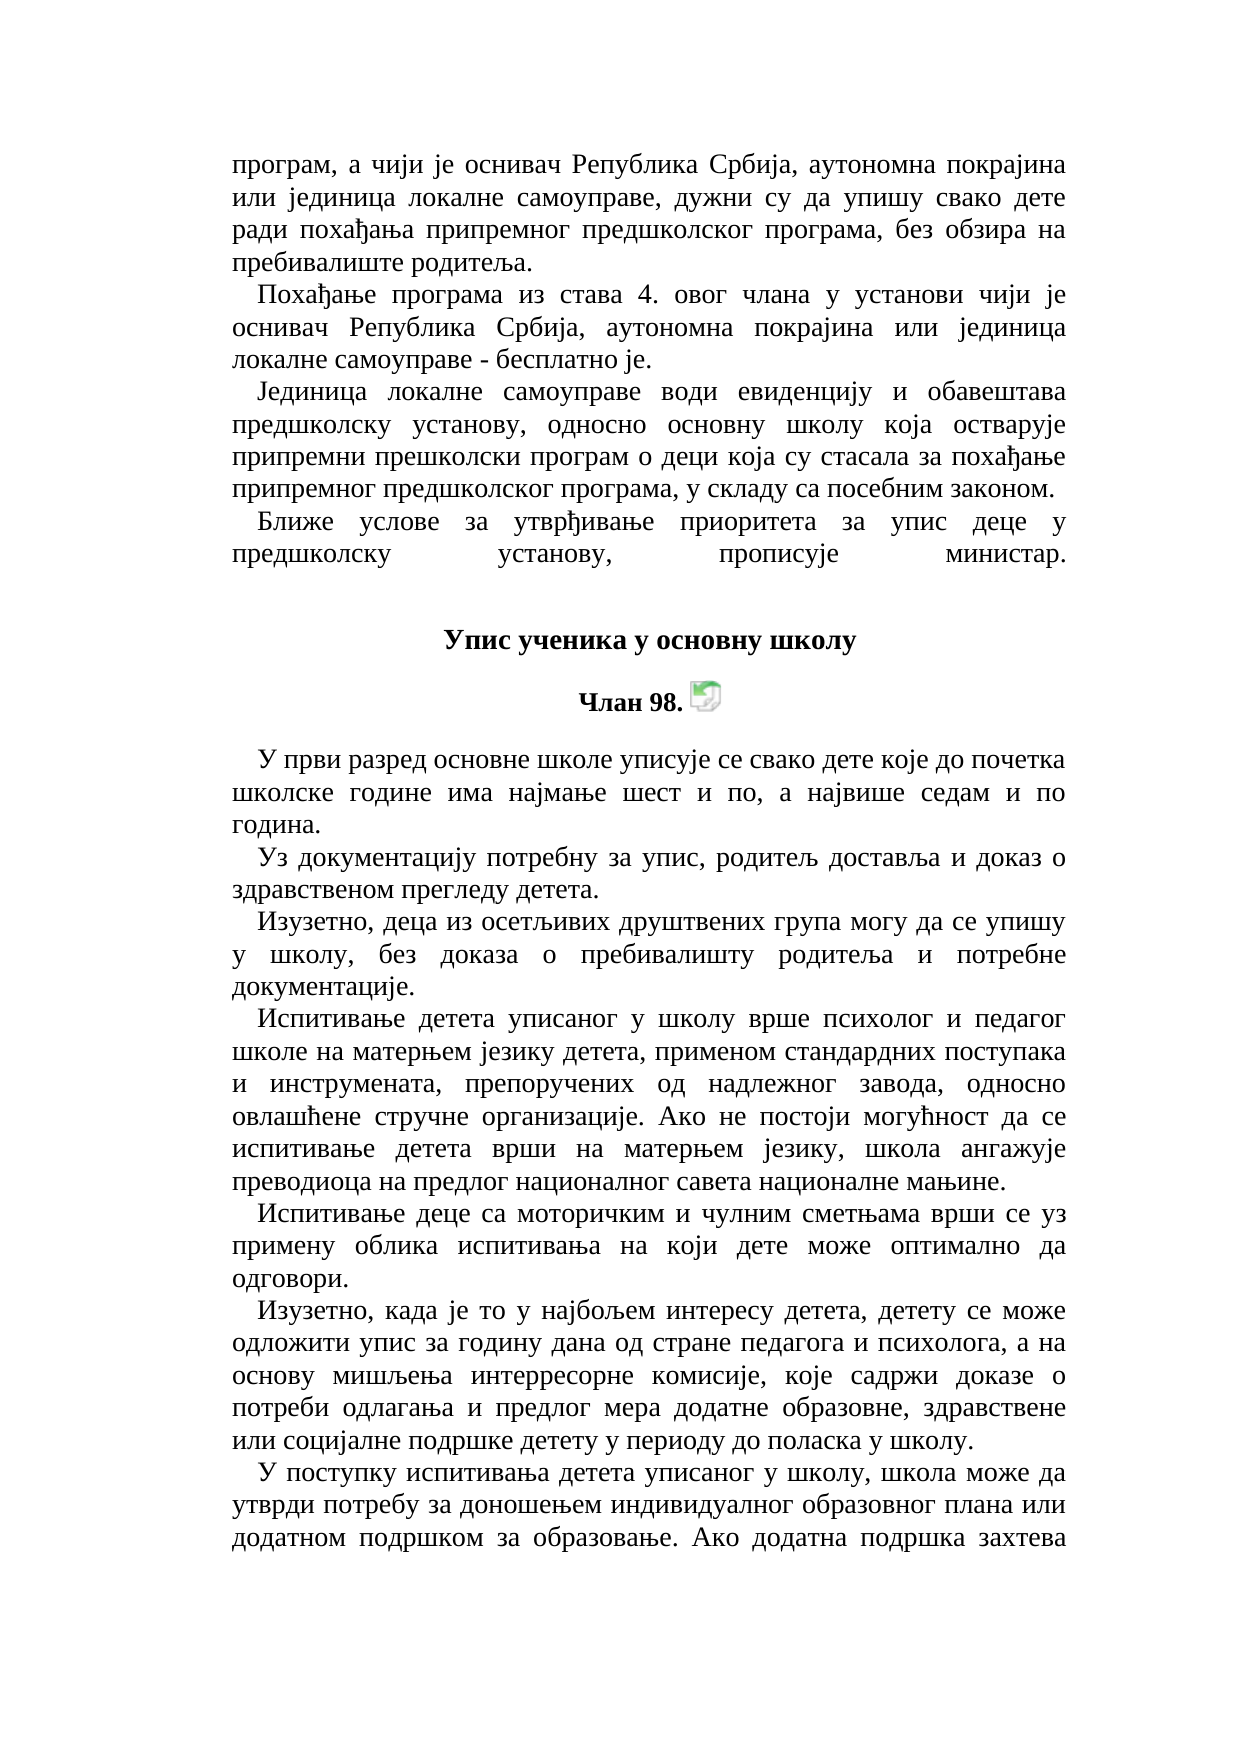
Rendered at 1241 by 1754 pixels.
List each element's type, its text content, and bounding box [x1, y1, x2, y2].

text Јединица локалне самоуправе води евиденцију и обавештава предшколску установу, односно основну школу која остварује припремни прешколски програм о деци која су стасала за похађање припремног предшколског програма, у складу са посебним законом. [232, 374, 1067, 504]
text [232, 1455, 1067, 1552]
text Члан 98. ﻿ [177, 680, 1122, 717]
text Изузетно, деца из осетљивих друштвених група могу да се упишу у школу, без доказа о пребивалишту родитеља и потребне документације. [232, 904, 1067, 1002]
text Уз документацију потребну за упис, родитељ доставља и доказ о здравственом прегледу детета. [232, 839, 1067, 904]
text Испитивање деце са моторичким и чулним сметњама врши се уз примену облика испитивања на који дете може оптимално да одговори. [232, 1196, 1067, 1293]
text Испитивање детета уписаног у школу врше психолог и педагог школе на матерњем језику детета, применом стандардних поступака и инструмената, препоручених од надлежног завода, односно овлашћене стручне организације. Ако не постоји могућност да се испитивање детета врши на матерњем језику, школа ангажује преводиоца на предлог националног савета националне мањине. [232, 1002, 1067, 1196]
text Упис ученика у основну школу [177, 622, 1122, 655]
text Похађање програма из става 4. овог члана у установи чији је оснивач Република Србија, аутономна покрајина или јединица локалне самоуправе - бесплатно је. [232, 277, 1067, 374]
text Изузетно, када је то у најбољем интересу детета, детету се може одложити упис за годину дана од стране педагога и психолога, а на основу мишљења интерресорне комисије, које садржи доказе о потреби одлагања и предлог мера додатне образовне, здравствене или социјалне подршке детету у периоду до поласка у школу. [232, 1293, 1067, 1455]
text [232, 148, 1067, 277]
text Ближе услове за утврђивање приоритета за упис деце у предшколску установу, прописује министар. [232, 504, 1067, 597]
picture [689, 680, 722, 712]
text У први разред основне школе уписује се свако дете које до почетка школске године има најмање шест и по, а највише седам и по година. [232, 742, 1067, 839]
